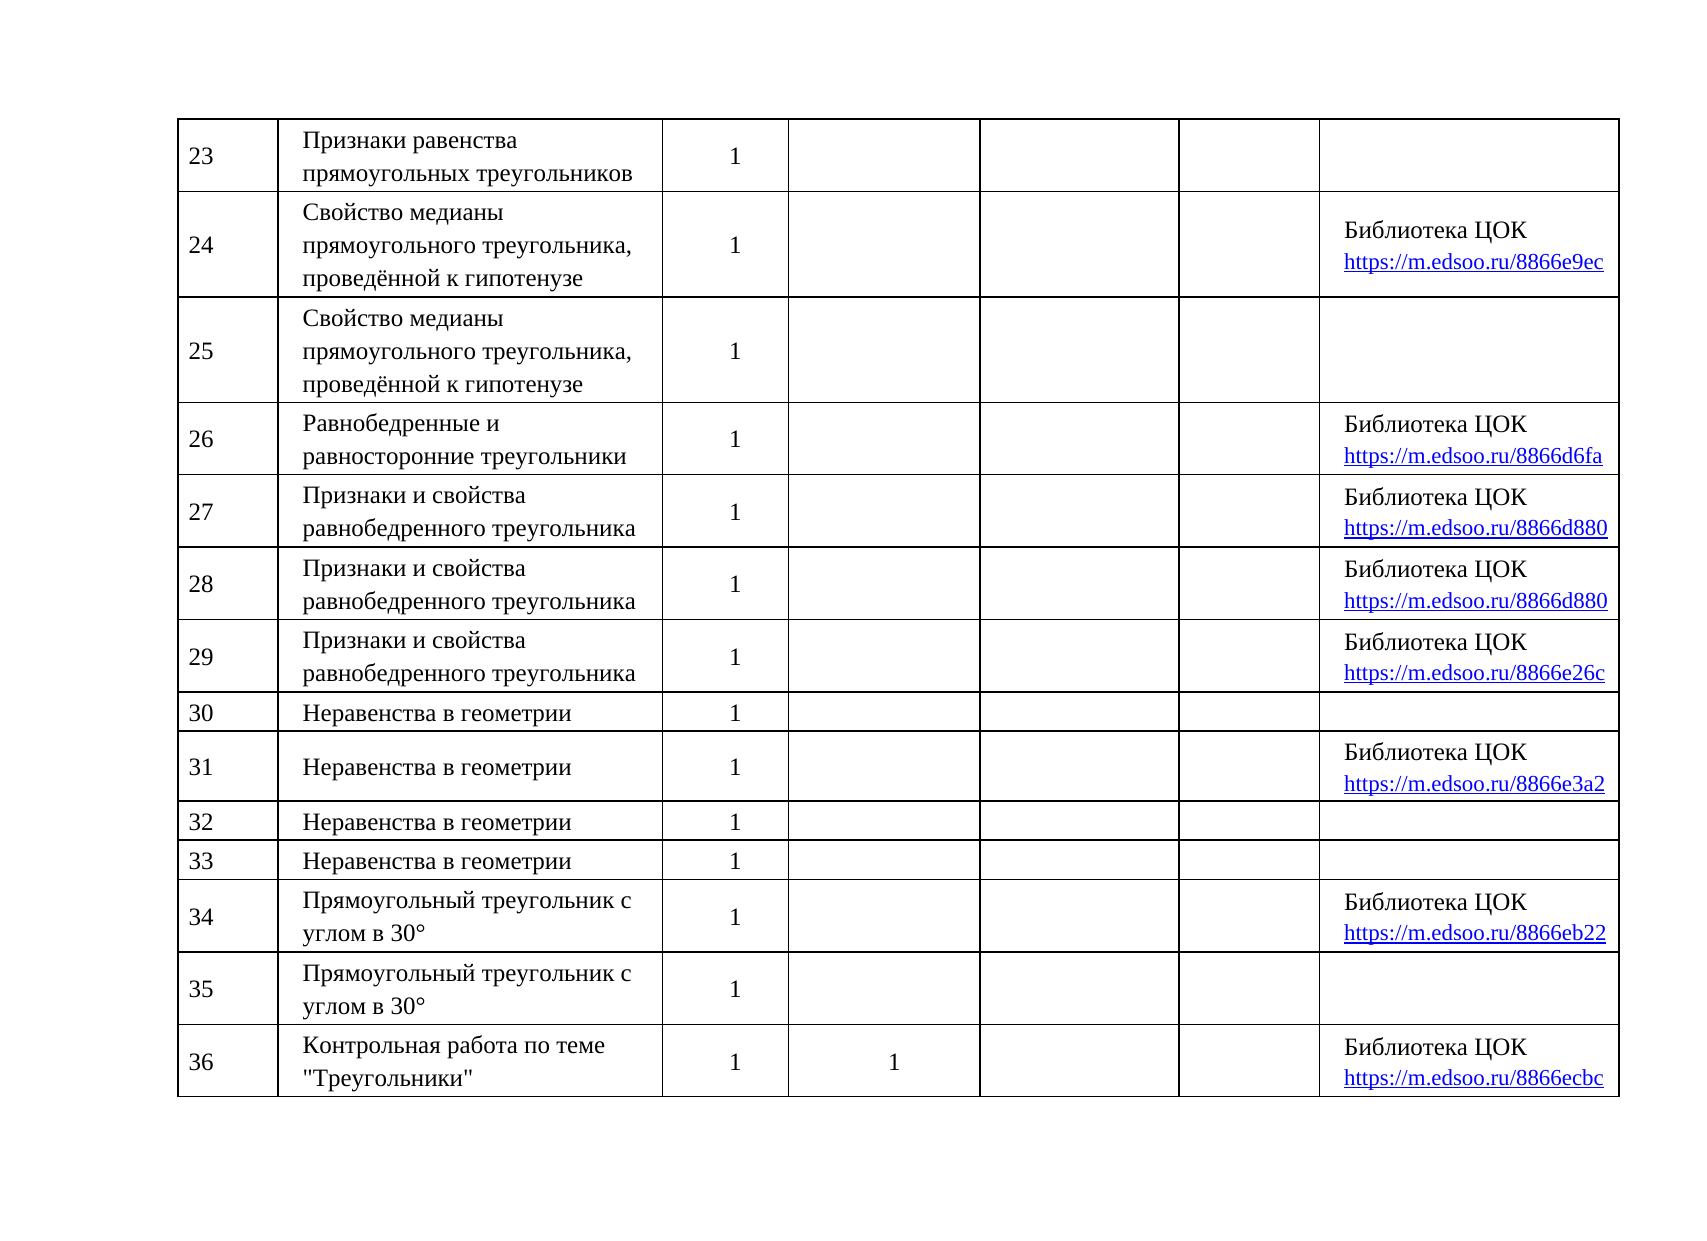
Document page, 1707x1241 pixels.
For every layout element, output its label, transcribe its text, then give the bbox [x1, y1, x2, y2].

table_cell 1 [663, 298, 788, 401]
table_cell 1 [789, 1025, 979, 1096]
table_cell 33 [179, 841, 277, 879]
table_cell [789, 298, 979, 401]
table_cell Свойство медианы прямоугольного треугольника, проведённой к гипотенузе [279, 298, 662, 401]
table_cell [1180, 880, 1319, 951]
table_cell [789, 953, 979, 1023]
table_cell 1 [663, 548, 788, 618]
table_cell [981, 693, 1178, 730]
table_cell [1180, 475, 1319, 546]
table_cell [1180, 548, 1319, 618]
table_cell Библиотека ЦОК https://m.edsoo.ru/8866ecbc [1320, 1025, 1618, 1096]
table_cell 34 [179, 880, 277, 951]
table_cell [789, 403, 979, 474]
table_cell [789, 192, 979, 296]
table_cell 1 [663, 1025, 788, 1096]
table_cell Свойство медианы прямоугольного треугольника, проведённой к гипотенузе [279, 192, 662, 296]
table_cell [1180, 802, 1319, 839]
table_cell [789, 693, 979, 730]
table_cell [1180, 693, 1319, 730]
table_cell 1 [663, 802, 788, 839]
table_cell [981, 475, 1178, 546]
table_cell 29 [179, 620, 277, 691]
table_cell [1180, 298, 1319, 401]
table_cell [1180, 192, 1319, 296]
table_cell [789, 620, 979, 691]
table_cell 1 [663, 841, 788, 879]
table_cell [789, 120, 979, 191]
table_cell Неравенства в геометрии [279, 732, 662, 800]
table_cell 1 [663, 953, 788, 1023]
table_cell [1180, 403, 1319, 474]
table_cell [981, 120, 1178, 191]
table_cell [981, 880, 1178, 951]
table_cell 26 [179, 403, 277, 474]
table_cell [1180, 841, 1319, 879]
table_cell [1180, 120, 1319, 191]
table_cell 30 [179, 693, 277, 730]
table_cell [789, 475, 979, 546]
table_cell [1320, 120, 1618, 191]
table_cell [981, 732, 1178, 800]
table_cell Равнобедренные и равносторонние треугольники [279, 403, 662, 474]
table_cell Неравенства в геометрии [279, 802, 662, 839]
table_cell Признаки и свойства равнобедренного треугольника [279, 475, 662, 546]
table_cell [981, 192, 1178, 296]
table_cell 24 [179, 192, 277, 296]
table_cell Библиотека ЦОК https://m.edsoo.ru/8866e3a2 [1320, 732, 1618, 800]
table_cell [981, 403, 1178, 474]
table_cell Контрольная работа по теме "Треугольники" [279, 1025, 662, 1096]
table_cell 1 [663, 693, 788, 730]
table_cell [1320, 953, 1618, 1023]
table_cell [1180, 732, 1319, 800]
table_cell 1 [663, 732, 788, 800]
table_cell 1 [663, 192, 788, 296]
table_cell 1 [663, 120, 788, 191]
table_cell [981, 298, 1178, 401]
table_cell [789, 548, 979, 618]
table_cell [1320, 841, 1618, 879]
table_cell 1 [663, 620, 788, 691]
table_cell [789, 841, 979, 879]
table_cell [1180, 1025, 1319, 1096]
table_cell [981, 1025, 1178, 1096]
table_cell 25 [179, 298, 277, 401]
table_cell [279, 120, 662, 191]
table_cell Неравенства в геометрии [279, 841, 662, 879]
table_cell 36 [179, 1025, 277, 1096]
table_cell Признаки и свойства равнобедренного треугольника [279, 548, 662, 618]
table_cell Библиотека ЦОК https://m.edsoo.ru/8866e9ec [1320, 192, 1618, 296]
table_cell 1 [663, 403, 788, 474]
table_cell [981, 620, 1178, 691]
table_cell [1180, 620, 1319, 691]
table_cell 31 [179, 732, 277, 800]
table_cell [981, 841, 1178, 879]
table_cell [1320, 298, 1618, 401]
table_cell [981, 802, 1178, 839]
table_cell Библиотека ЦОК https://m.edsoo.ru/8866e26c [1320, 620, 1618, 691]
table_cell [789, 732, 979, 800]
table_cell 35 [179, 953, 277, 1023]
table_cell Прямоугольный треугольник с углом в 30° [279, 880, 662, 951]
table_cell [1180, 953, 1319, 1023]
table_cell Библиотека ЦОК https://m.edsoo.ru/8866d6fa [1320, 403, 1618, 474]
table_cell [981, 548, 1178, 618]
table_cell 1 [663, 475, 788, 546]
table_cell [1320, 693, 1618, 730]
table_cell Библиотека ЦОК https://m.edsoo.ru/8866d880 [1320, 548, 1618, 618]
table_cell [981, 953, 1178, 1023]
table_cell Неравенства в геометрии [279, 693, 662, 730]
table_cell Библиотека ЦОК https://m.edsoo.ru/8866eb22 [1320, 880, 1618, 951]
table_cell 27 [179, 475, 277, 546]
table_cell [789, 880, 979, 951]
table_cell Библиотека ЦОК https://m.edsoo.ru/8866d880 [1320, 475, 1618, 546]
table_cell [1320, 802, 1618, 839]
table_cell 23 [179, 120, 277, 191]
table_cell 28 [179, 548, 277, 618]
table_cell 32 [179, 802, 277, 839]
table_cell Прямоугольный треугольник с углом в 30° [279, 953, 662, 1023]
table_cell [789, 802, 979, 839]
table_cell 1 [663, 880, 788, 951]
table_cell Признаки и свойства равнобедренного треугольника [279, 620, 662, 691]
